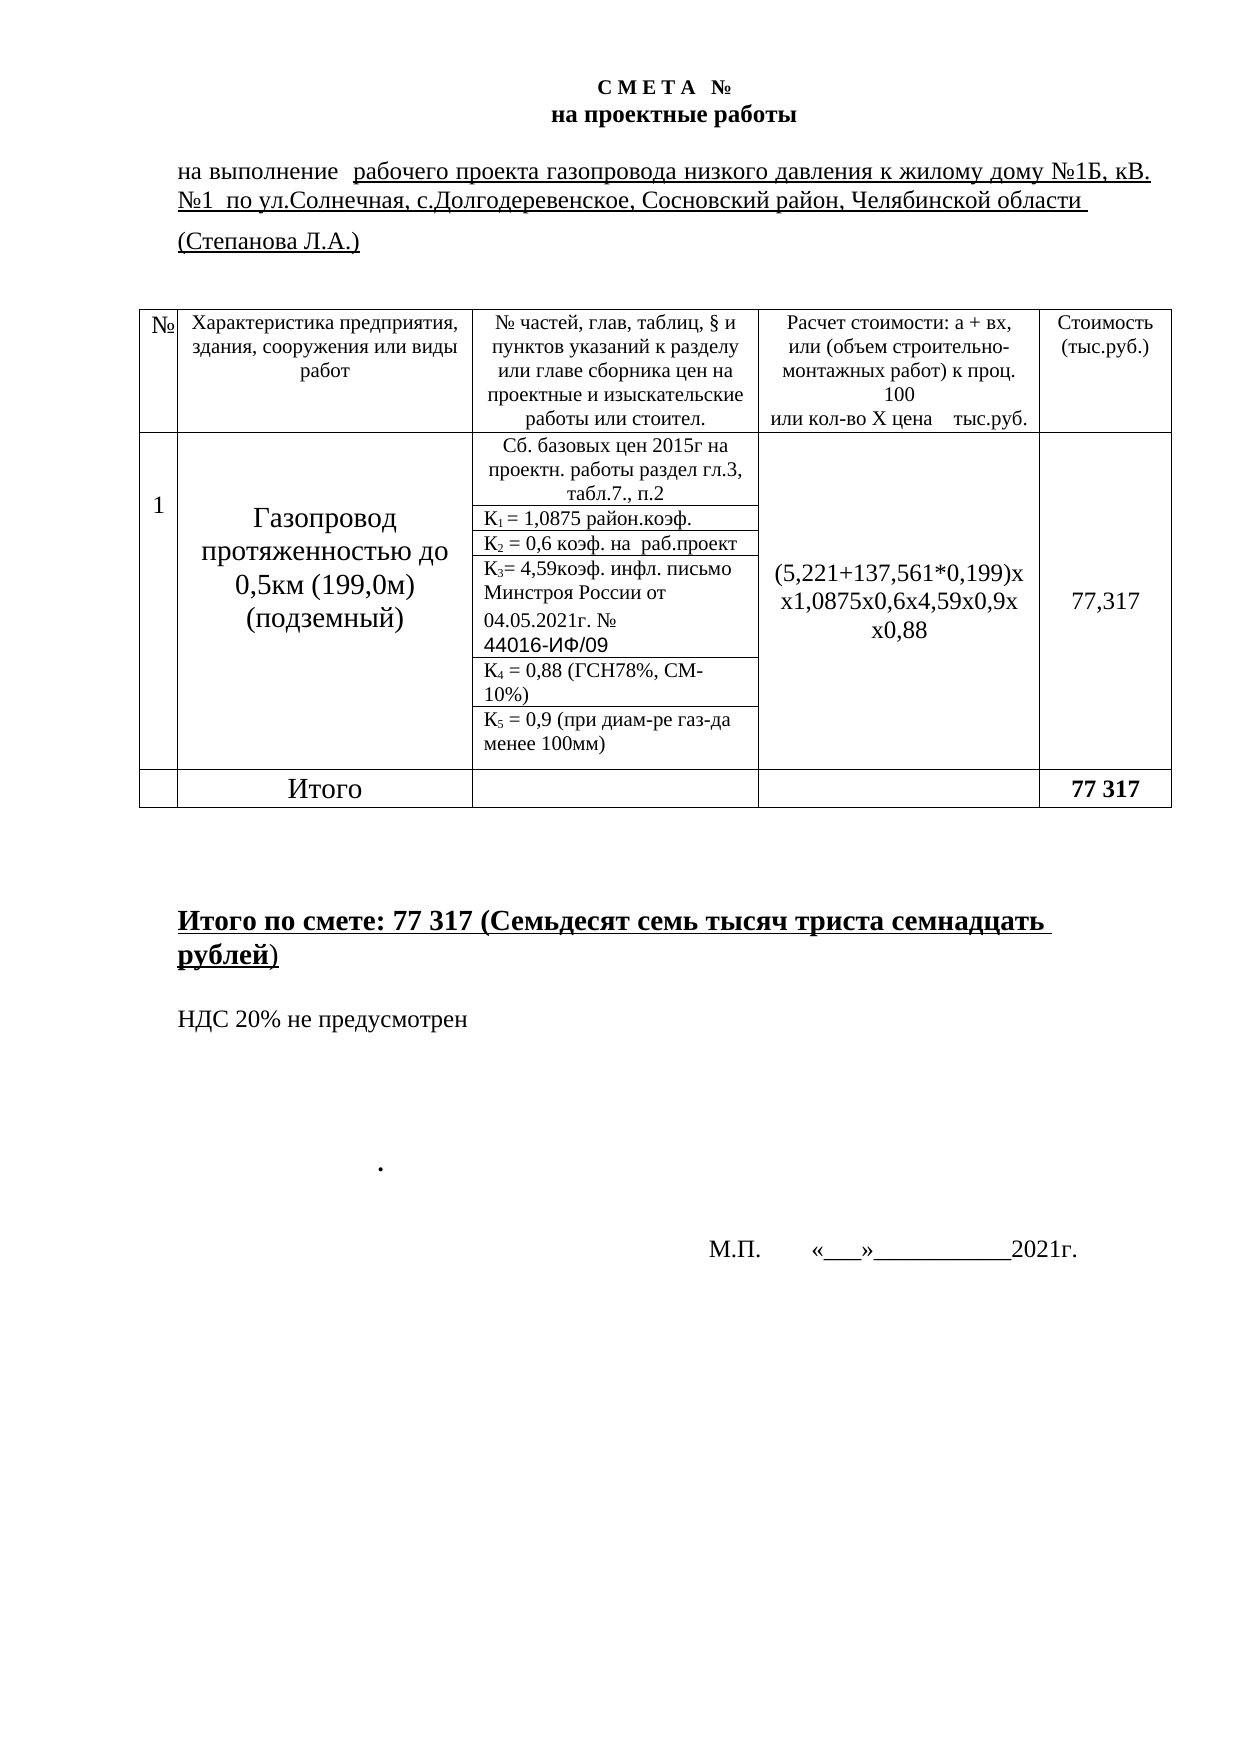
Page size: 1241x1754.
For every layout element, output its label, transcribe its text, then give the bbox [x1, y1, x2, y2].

text (Степанова Л.А.) [177, 226, 1152, 255]
table_cell К1 = 1,0875 район.коэф. [473, 506, 758, 530]
table_cell [140, 770, 177, 807]
table_cell (5,221+137,561*0,199)х х1,0875х0,6х4,59х0,9х х0,88 [759, 433, 1039, 769]
table_cell К2 = 0,6 коэф. на раб.проект [473, 531, 758, 555]
table_cell 77,317 [1040, 433, 1171, 769]
table_header Стоимость (тыс.руб.) [1040, 310, 1171, 432]
table_cell Газопровод протяженностью до 0,5км (199,0м) (подземный) [178, 433, 472, 769]
table_cell 1 [140, 433, 177, 769]
table_header № частей, глав, таблиц, § и пунктов указаний к разделу или главе сборника цен на проектные и изыскательские работы или стоител. [473, 310, 758, 432]
table_cell [759, 770, 1039, 807]
text С М Е Т А № [177, 75, 1152, 99]
table_cell Итого [178, 770, 472, 807]
text Итого по смете: 77 317 (Семьдесят семь тысяч триста семнадцать рублей) [177, 903, 1152, 971]
table_cell К3= 4,59коэф. инфл. письмо Минстроя России от 04.05.2021г. № 44016-ИФ/09 [473, 556, 758, 657]
table_cell Сб. базовых цен 2015г на проектн. работы раздел гл.3, табл.7., п.2 [473, 433, 758, 505]
table_cell 77 317 [1040, 770, 1171, 807]
text М.П. «___»___________2021г. [177, 1234, 1152, 1263]
table_header № [140, 310, 177, 432]
table_header Характеристика предприятия, здания, сооружения или виды работ [178, 310, 472, 432]
table_header Расчет стоимости: а + вх, или (объем строительно-монтажных работ) к проц. 100 или кол-во Х цена тыс.руб. [759, 310, 1039, 432]
text на проектные работы [177, 99, 1152, 128]
table_cell [473, 770, 758, 807]
text на выполнение рабочего проекта газопровода низкого давления к жилому дому №1Б, кВ.№1 по ул.Солнечная, с.Долгодеревенское, Сосновский район, Челябинской области [177, 156, 1152, 214]
table_cell К4 = 0,88 (ГСН78%, СМ-10%) [473, 658, 758, 706]
text НДС 20% не предусмотрен [177, 1004, 1152, 1033]
text . [177, 1148, 1152, 1177]
table_cell К5 = 0,9 (при диам-ре газ-да менее 100мм) [473, 707, 758, 769]
